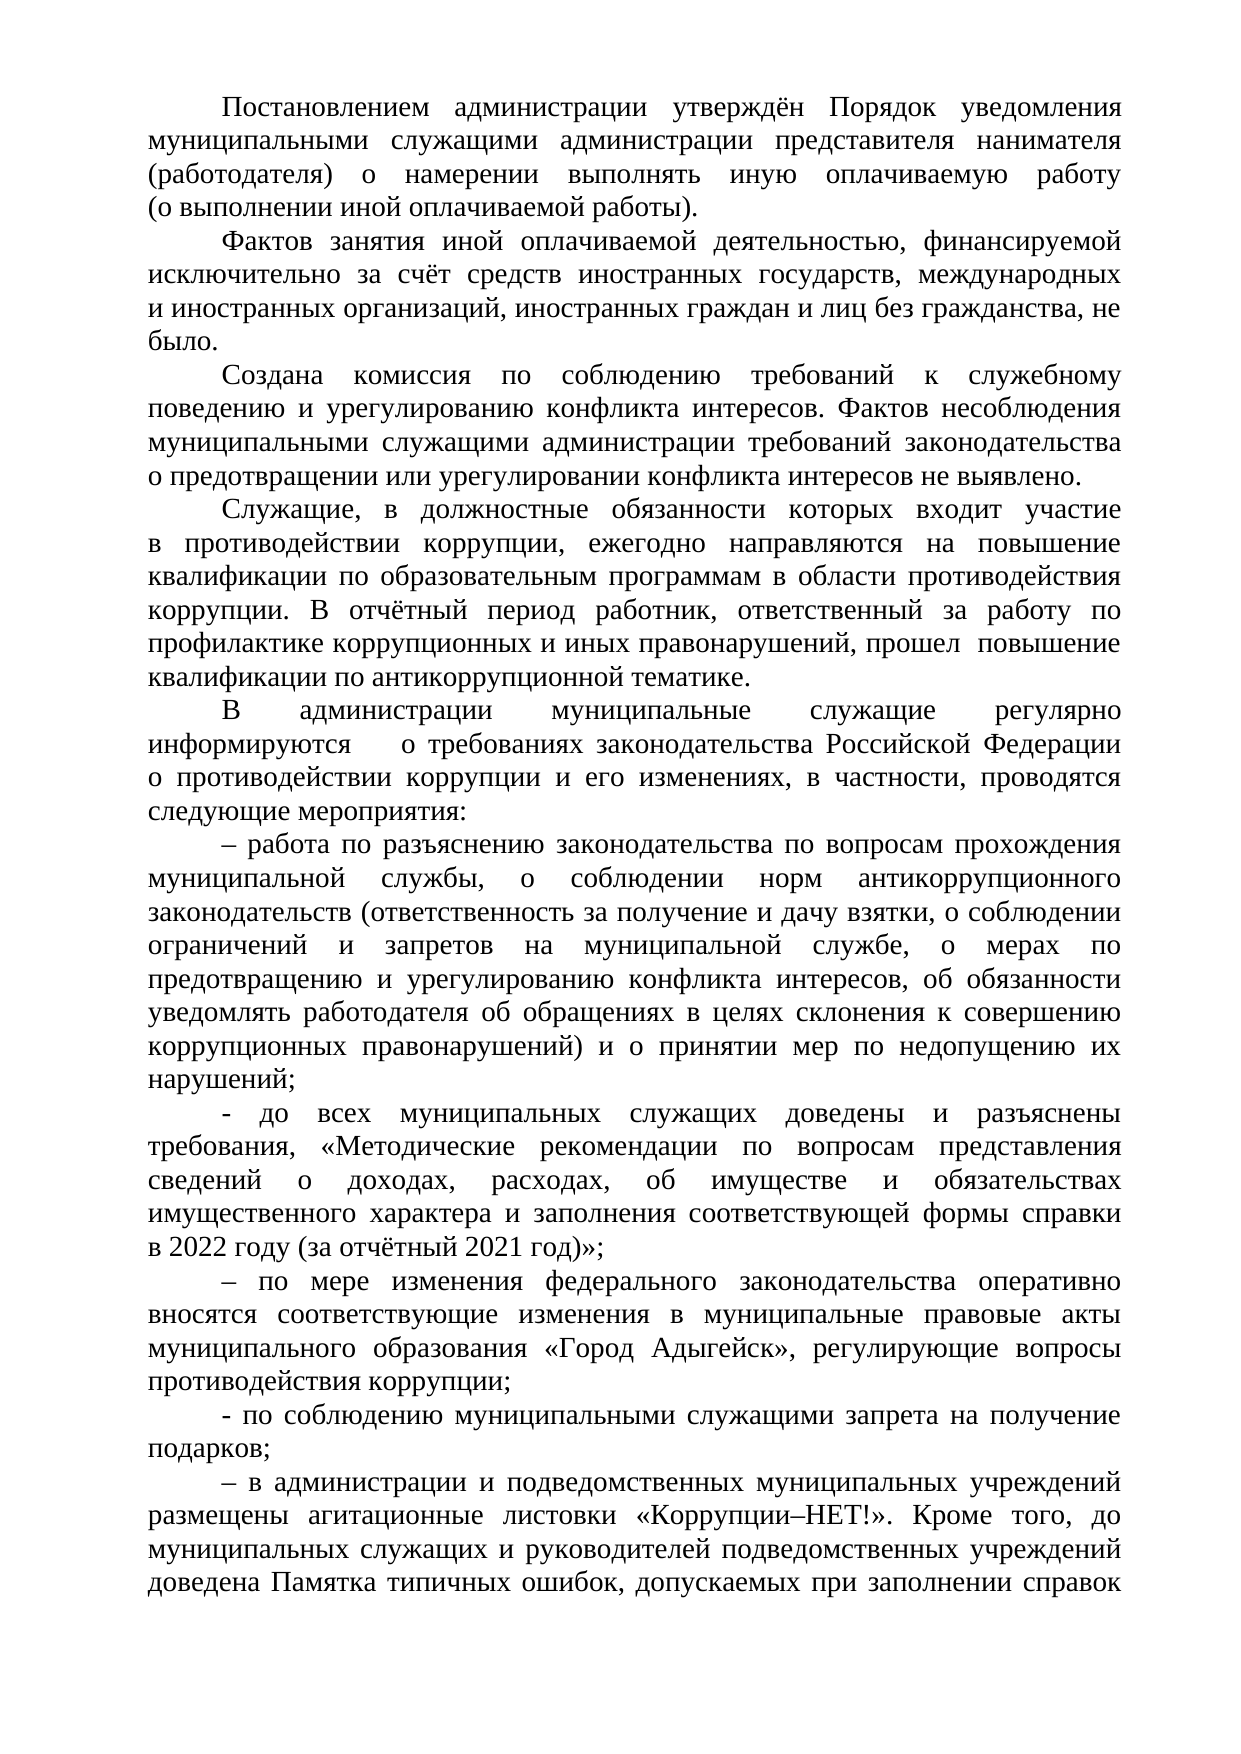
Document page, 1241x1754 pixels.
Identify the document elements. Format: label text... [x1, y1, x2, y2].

text Фактов занятия иной оплачиваемой деятельностью, финансируемой исключительно за счёт средств иностранных государств, международных и иностранных организаций, иностранных граждан и лиц без гражданства, не было. [148, 223, 1122, 357]
text - по соблюдению муниципальными служащими запрета на получение подарков; [148, 1397, 1122, 1464]
text Создана комиссия по соблюдению требований к служебному поведению и урегулированию конфликта интересов. Фактов несоблюдения муниципальными служащими администрации требований законодательства о предотвращении или урегулировании конфликта интересов не выявлено. [148, 357, 1122, 491]
text В администрации муниципальные служащие регулярно информируются о требованиях законодательства Российской Федерации о противодействии коррупции и его изменениях, в частности, проводятся следующие мероприятия: [148, 692, 1122, 827]
text - до всех муниципальных служащих доведены и разъяснены требования, «Методические рекомендации по вопросам представления сведений о доходах, расходах, об имуществе и обязательствах имущественного характера и заполнения соответствующей формы справки в 2022 году (за отчётный 2021 год)»; [148, 1095, 1122, 1263]
text – работа по разъяснению законодательства по вопросам прохождения муниципальной службы, о соблюдении норм антикоррупционного законодательств (ответственность за получение и дачу взятки, о соблюдении ограничений и запретов на муниципальной службе, о мерах по предотвращению и урегулированию конфликта интересов, об обязанности уведомлять работодателя об обращениях в целях склонения к совершению коррупционных правонарушений) и о принятии мер по недопущению их нарушений; [148, 827, 1122, 1095]
text Служащие, в должностные обязанности которых входит участие в противодействии коррупции, ежегодно направляются на повышение квалификации по образовательным программам в области противодействия коррупции. В отчётный период работник, ответственный за работу по профилактике коррупционных и иных правонарушений, прошел повышение квалификации по антикоррупционной тематике. [148, 491, 1122, 692]
text Постановлением администрации утверждён Порядок уведомления муниципальными служащими администрации представителя нанимателя (работодателя) о намерении выполнять иную оплачиваемую работу (о выполнении иной оплачиваемой работы). [148, 89, 1122, 223]
text – по мере изменения федерального законодательства оперативно вносятся соответствующие изменения в муниципальные правовые акты муниципального образования «Город Адыгейск», регулирующие вопросы противодействия коррупции; [148, 1263, 1122, 1397]
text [148, 1464, 1122, 1598]
